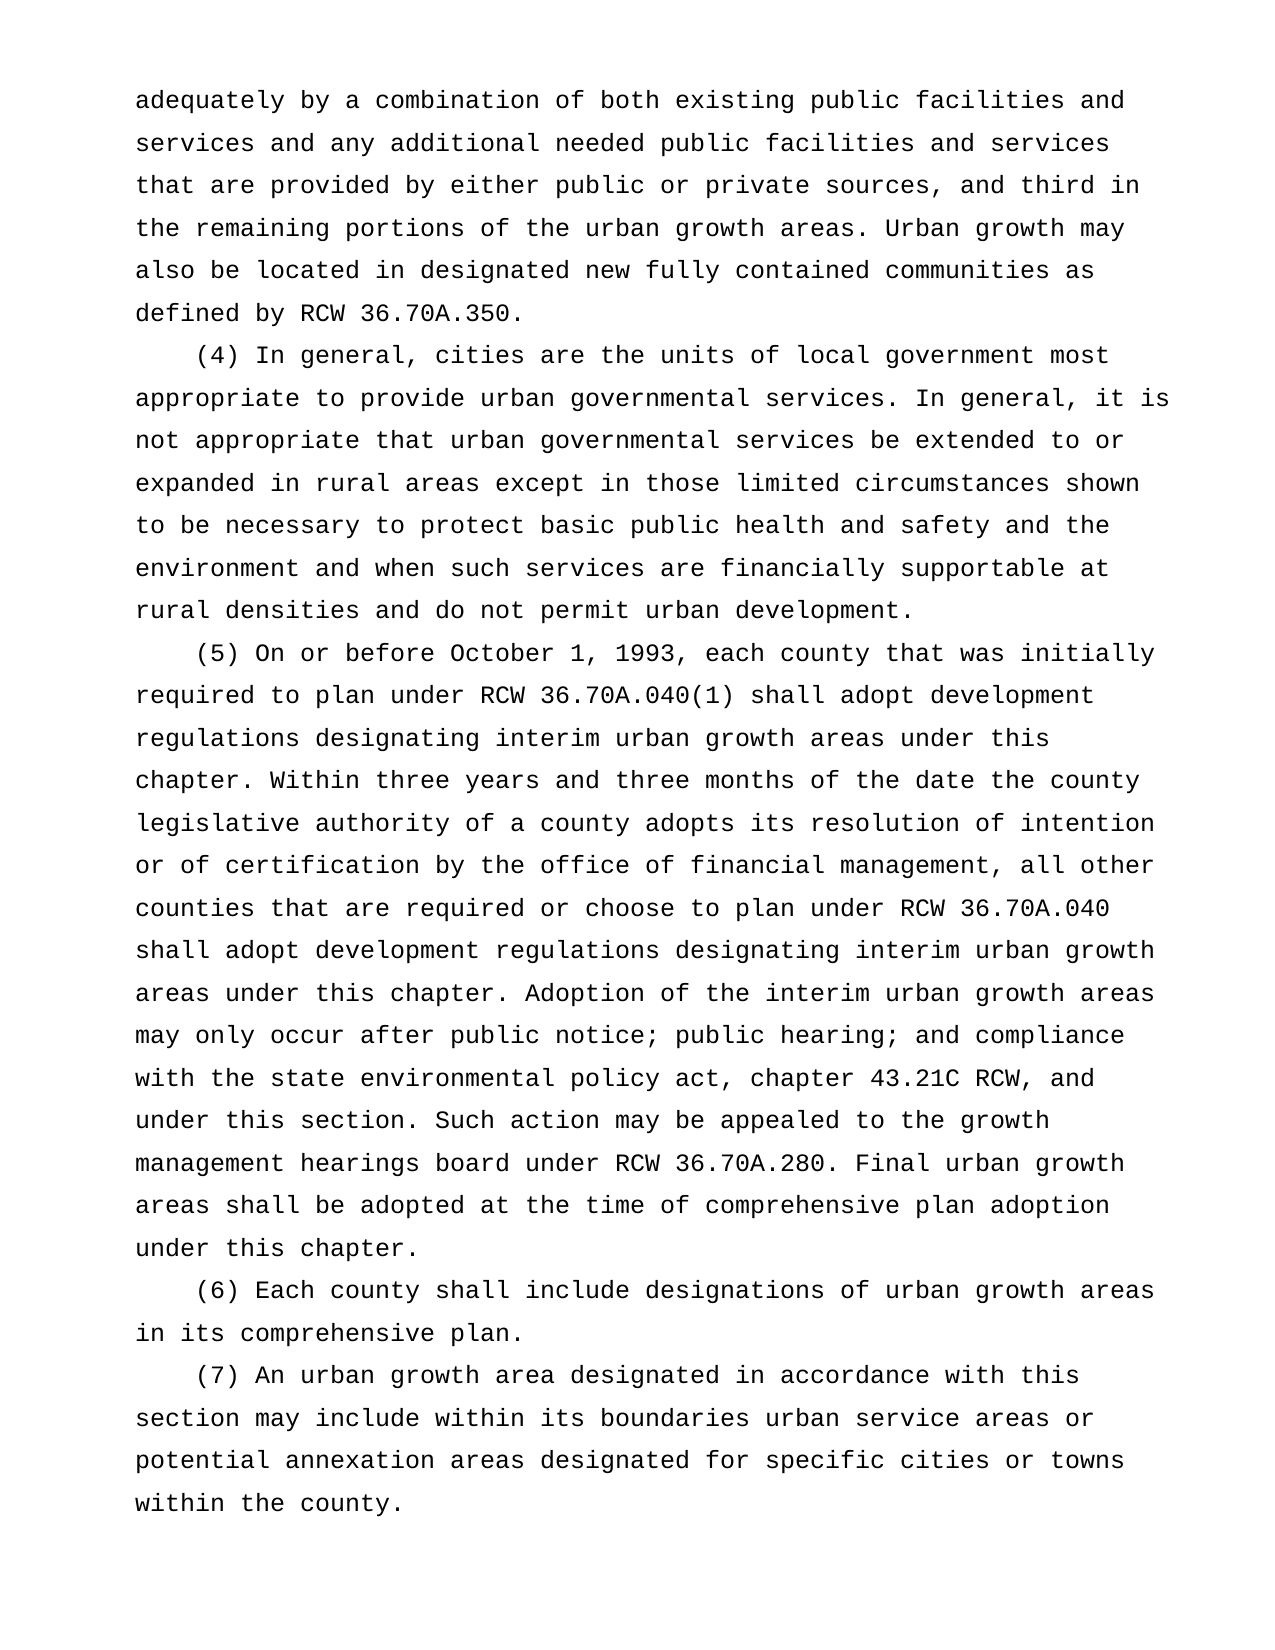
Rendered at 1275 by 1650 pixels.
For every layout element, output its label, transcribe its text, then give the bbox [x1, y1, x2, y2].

text (6) Each county shall include designations of urban growth areas in its comprehensive plan. [135, 1265, 1170, 1350]
text (4) In general, cities are the units of local government most appropriate to provide urban governmental services. In general, it is not appropriate that urban governmental services be extended to or expanded in rural areas except in those limited circumstances shown to be necessary to protect basic public health and safety and the environment and when such services are financially supportable at rural densities and do not permit urban development. [135, 330, 1170, 627]
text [135, 75, 1170, 330]
text (7) An urban growth area designated in accordance with this section may include within its boundaries urban service areas or potential annexation areas designated for specific cities or towns within the county. [135, 1350, 1170, 1520]
text (5) On or before October 1, 1993, each county that was initially required to plan under RCW 36.70A.040(1) shall adopt development regulations designating interim urban growth areas under this chapter. Within three years and three months of the date the county legislative authority of a county adopts its resolution of intention or of certification by the office of financial management, all other counties that are required or choose to plan under RCW 36.70A.040 shall adopt development regulations designating interim urban growth areas under this chapter. Adoption of the interim urban growth areas may only occur after public notice; public hearing; and compliance with the state environmental policy act, chapter 43.21C RCW, and under this section. Such action may be appealed to the growth management hearings board under RCW 36.70A.280. Final urban growth areas shall be adopted at the time of comprehensive plan adoption under this chapter. [135, 627, 1170, 1265]
